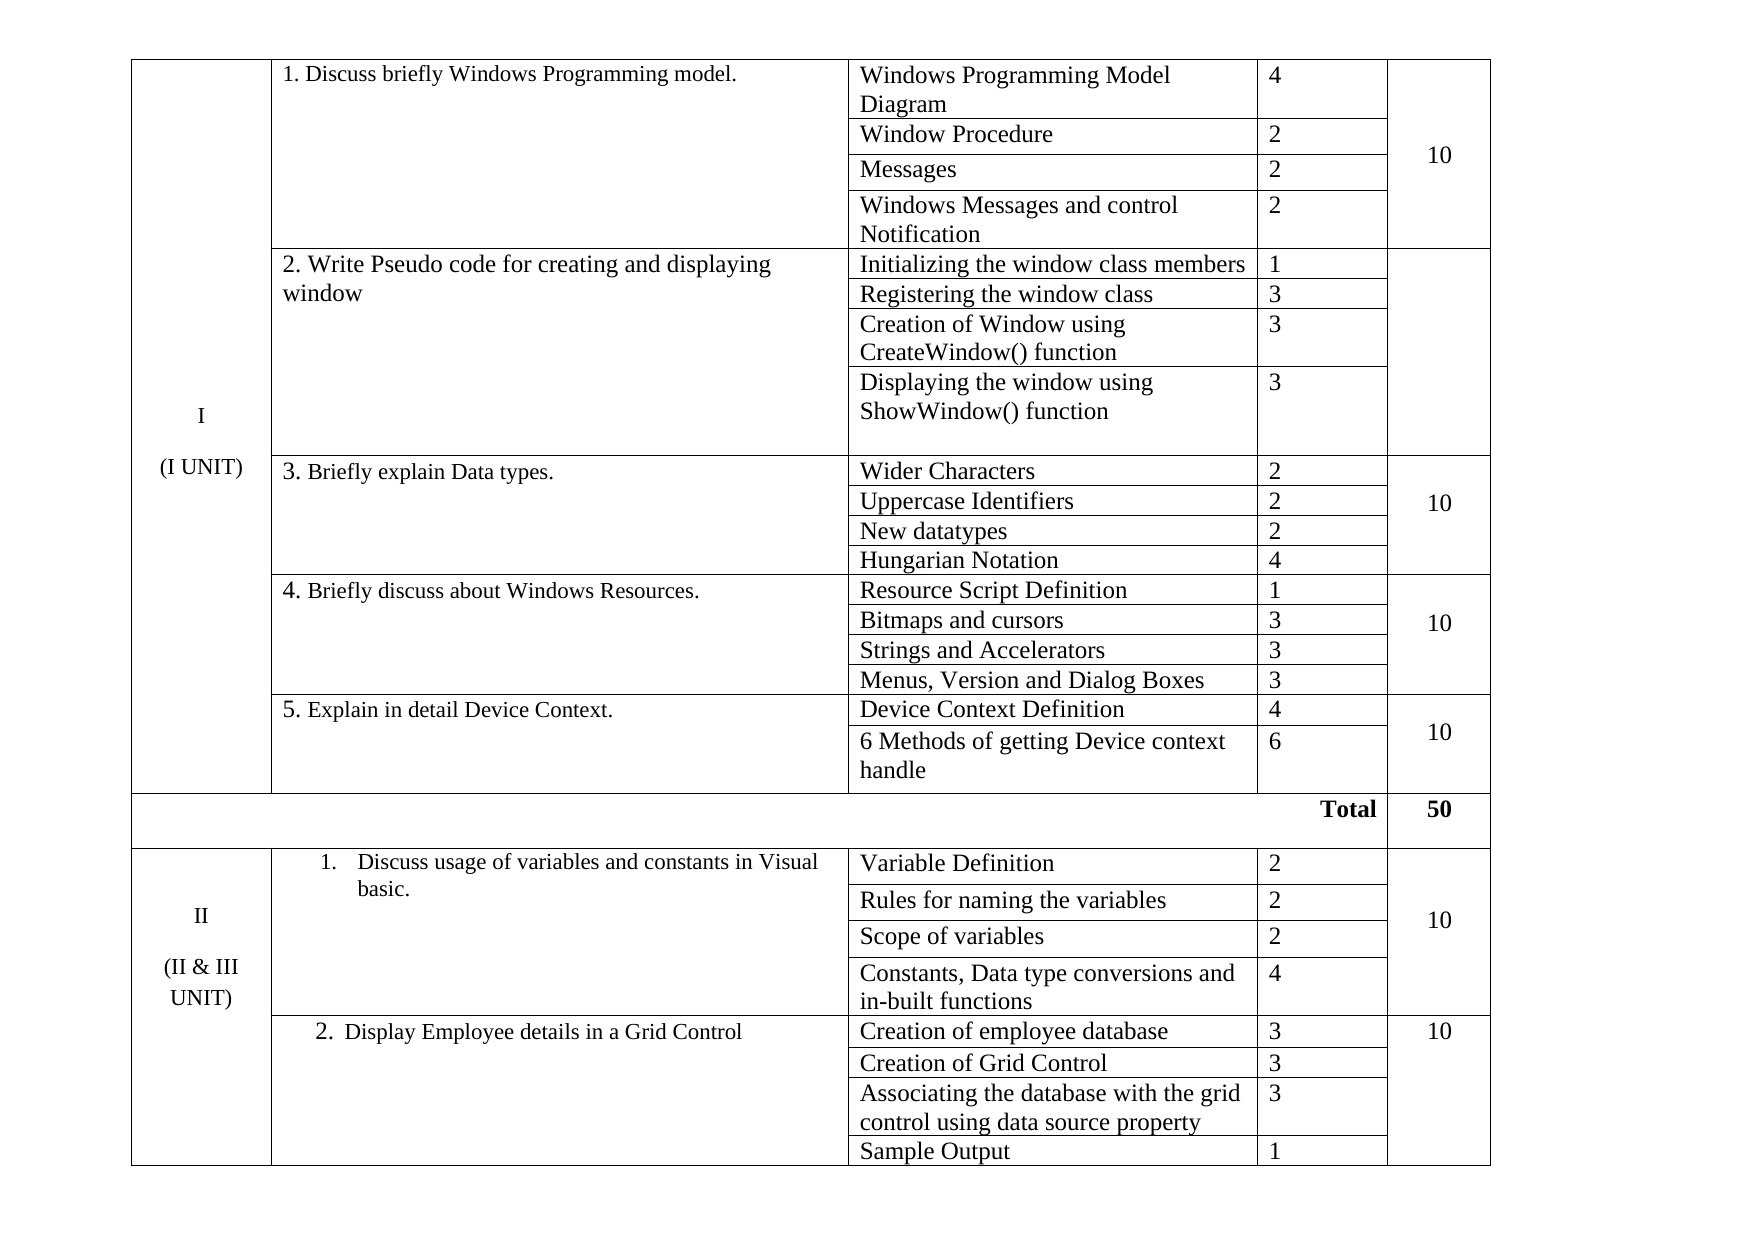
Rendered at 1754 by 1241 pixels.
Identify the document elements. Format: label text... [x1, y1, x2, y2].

table_cell 3 [1258, 635, 1387, 664]
table_cell 3 [1258, 1078, 1387, 1135]
table_cell Uppercase Identifiers [849, 486, 1257, 515]
table_cell Menus, Version and Dialog Boxes [849, 665, 1257, 693]
table_cell 5. Explain in detail Device Context. [272, 695, 848, 793]
table_cell 3 [1258, 309, 1387, 366]
table_cell 3 [1258, 1048, 1387, 1077]
table_cell 2. Write Pseudo code for creating and displaying window [272, 249, 848, 455]
table_cell 10 [1388, 575, 1490, 693]
table_cell 4 [1258, 958, 1387, 1015]
table_cell [1388, 249, 1490, 455]
table_cell 2 [1258, 849, 1387, 884]
table_cell Wider Characters [849, 456, 1257, 485]
table_cell Discuss usage of variables and constants in Visual basic. [272, 849, 848, 1015]
table_cell 2 [1258, 155, 1387, 189]
table_cell Scope of variables [849, 921, 1257, 957]
table_cell 4 [1258, 546, 1387, 574]
table_cell 2 [1258, 516, 1387, 544]
table_cell Creation of Window using CreateWindow() function [849, 309, 1257, 366]
table_cell Displaying the window using ShowWindow() function [849, 367, 1257, 455]
table_cell 10 [1388, 1016, 1490, 1165]
table_cell 6 [1258, 726, 1387, 793]
table_cell Constants, Data type conversions and in-built functions [849, 958, 1257, 1015]
table_cell 2 [1258, 119, 1387, 153]
table_cell 3. Briefly explain Data types. [272, 456, 848, 574]
table_cell Registering the window class [849, 279, 1257, 308]
table_cell 4 [1258, 60, 1387, 118]
table_cell 3 [1258, 605, 1387, 634]
table_cell 4 [1258, 695, 1387, 725]
table_cell Bitmaps and cursors [849, 605, 1257, 634]
table_cell Strings and Accelerators [849, 635, 1257, 664]
table_cell 10 [1388, 849, 1490, 1015]
table_cell Window Procedure [849, 119, 1257, 153]
table_cell 3 [1258, 279, 1387, 308]
table_cell 3 [1258, 367, 1387, 455]
table_cell 3 [1258, 1016, 1387, 1047]
table_cell 50 [1388, 794, 1490, 847]
table_cell Variable Definition [849, 849, 1257, 884]
table_cell 1 [1258, 1136, 1387, 1165]
table_cell Sample Output [849, 1136, 1257, 1165]
table_cell Windows Programming Model Diagram [849, 60, 1257, 118]
table_cell 1. Discuss briefly Windows Programming model. [272, 60, 848, 248]
table_cell Device Context Definition [849, 695, 1257, 725]
table_cell Messages [849, 155, 1257, 189]
table_cell 1 [1258, 575, 1387, 604]
table_cell Creation of Grid Control [849, 1048, 1257, 1077]
table_cell Total [132, 794, 1387, 847]
table_cell 2. Display Employee details in a Grid Control [272, 1016, 848, 1165]
table_cell 2 [1258, 191, 1387, 248]
table_cell Rules for naming the variables [849, 885, 1257, 920]
table_cell Hungarian Notation [849, 546, 1257, 574]
table_cell 10 [1388, 456, 1490, 574]
table_cell 6 Methods of getting Device context handle [849, 726, 1257, 793]
table_cell II (II & III UNIT) [132, 849, 271, 1165]
table_cell 10 [1388, 695, 1490, 793]
table_cell 2 [1258, 486, 1387, 515]
table_cell 1 [1258, 249, 1387, 278]
table_cell 10 [1388, 60, 1490, 248]
table_cell Associating the database with the grid control using data source property [849, 1078, 1257, 1135]
table_cell 2 [1258, 456, 1387, 485]
table_cell Resource Script Definition [849, 575, 1257, 604]
table_cell 2 [1258, 885, 1387, 920]
table_cell I (I UNIT) [132, 60, 271, 793]
table_cell Windows Messages and control Notification [849, 191, 1257, 248]
table_cell Initializing the window class members [849, 249, 1257, 278]
table_cell 2 [1258, 921, 1387, 957]
table_cell Creation of employee database [849, 1016, 1257, 1047]
table_cell 4. Briefly discuss about Windows Resources. [272, 575, 848, 693]
table_cell New datatypes [849, 516, 1257, 544]
table_cell 3 [1258, 665, 1387, 693]
